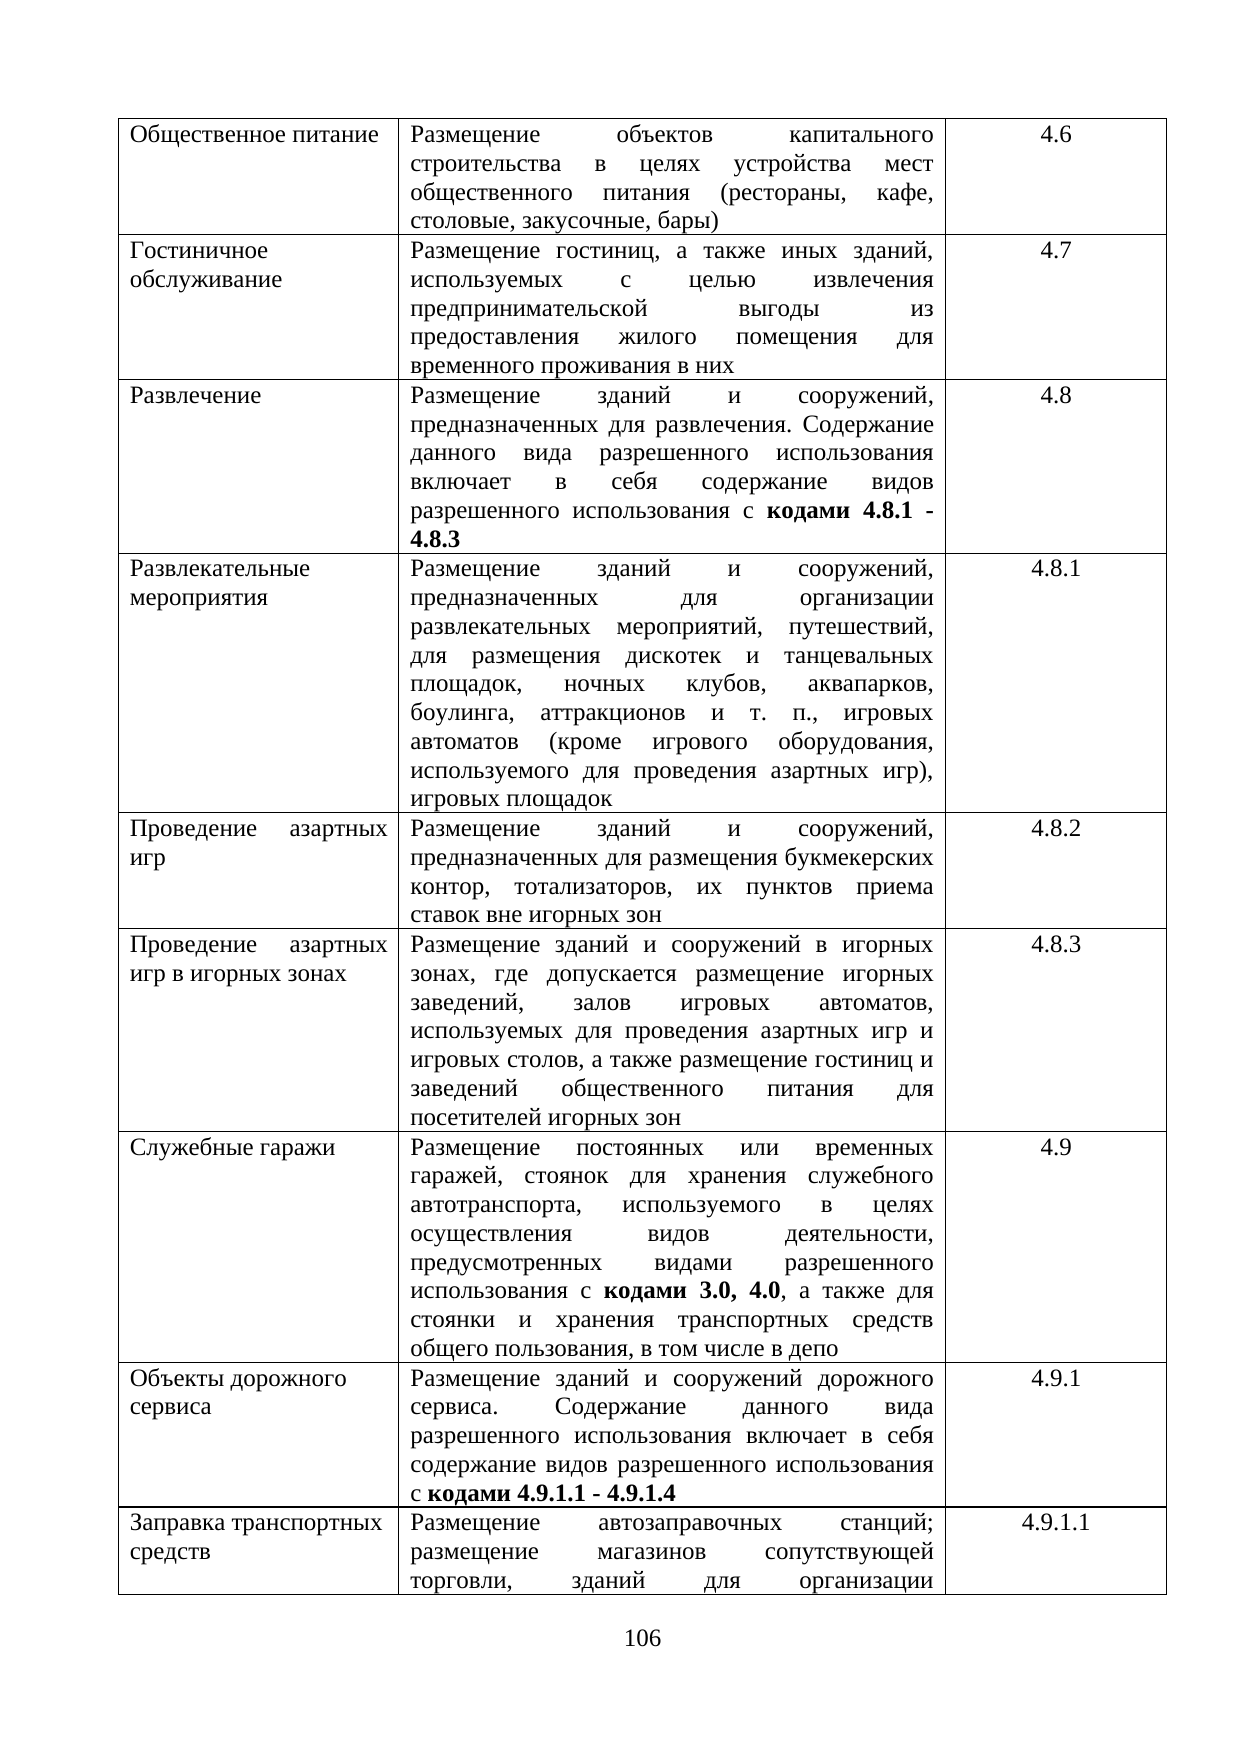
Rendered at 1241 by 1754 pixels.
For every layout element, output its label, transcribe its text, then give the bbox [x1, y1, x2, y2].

table_cell Развлекательные мероприятия [119, 554, 398, 812]
table_cell Служебные гаражи [119, 1132, 398, 1362]
table_cell Размещение зданий и сооружений дорожного сервиса. Содержание данного вида разрешенного использования включает в себя содержание видов разрешенного использования с кодами 4.9.1.1 - 4.9.1.4 [399, 1363, 945, 1506]
table_cell Размещение зданий и сооружений, предназначенных для развлечения. Содержание данного вида разрешенного использования включает в себя содержание видов разрешенного использования с кодами 4.8.1 - 4.8.3 [399, 380, 945, 552]
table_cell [119, 1508, 398, 1594]
table_cell Проведение азартных игр [119, 813, 398, 928]
table_cell Объекты дорожного сервиса [119, 1363, 398, 1506]
table_cell Размещение зданий и сооружений, предназначенных для организации развлекательных мероприятий, путешествий, для размещения дискотек и танцевальных площадок, ночных клубов, аквапарков, боулинга, аттракционов и т. п., игровых автоматов (кроме игрового оборудования, используемого для проведения азартных игр), игровых площадок [399, 554, 945, 812]
table_cell 4.6 [946, 119, 1166, 234]
table_cell Развлечение [119, 380, 398, 552]
table_cell Общественное питание [119, 119, 398, 234]
table_cell 4.8.3 [946, 929, 1166, 1131]
table_cell Размещение зданий и сооружений, предназначенных для размещения букмекерских контор, тотализаторов, их пунктов приема ставок вне игорных зон [399, 813, 945, 928]
table_cell 4.9.1 [946, 1363, 1166, 1506]
table_cell Размещение зданий и сооружений в игорных зонах, где допускается размещение игорных заведений, залов игровых автоматов, используемых для проведения азартных игр и игровых столов, а также размещение гостиниц и заведений общественного питания для посетителей игорных зон [399, 929, 945, 1131]
table_cell 4.9 [946, 1132, 1166, 1362]
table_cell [399, 1508, 945, 1594]
table_cell Размещение объектов капитального строительства в целях устройства мест общественного питания (рестораны, кафе, столовые, закусочные, бары) [399, 119, 945, 234]
table_cell Гостиничное обслуживание [119, 235, 398, 379]
table_cell 4.8.1 [946, 554, 1166, 812]
table_cell 4.9.1.1 [946, 1508, 1166, 1594]
table_cell Размещение гостиниц, а также иных зданий, используемых с целью извлечения предпринимательской выгоды из предоставления жилого помещения для временного проживания в них [399, 235, 945, 379]
table_cell Проведение азартных игр в игорных зонах [119, 929, 398, 1131]
table_cell Размещение постоянных или временных гаражей, стоянок для хранения служебного автотранспорта, используемого в целях осуществления видов деятельности, предусмотренных видами разрешенного использования с кодами 3.0, 4.0, а также для стоянки и хранения транспортных средств общего пользования, в том числе в депо [399, 1132, 945, 1362]
table_cell 4.8.2 [946, 813, 1166, 928]
table_cell 4.8 [946, 380, 1166, 552]
table_cell 4.7 [946, 235, 1166, 379]
